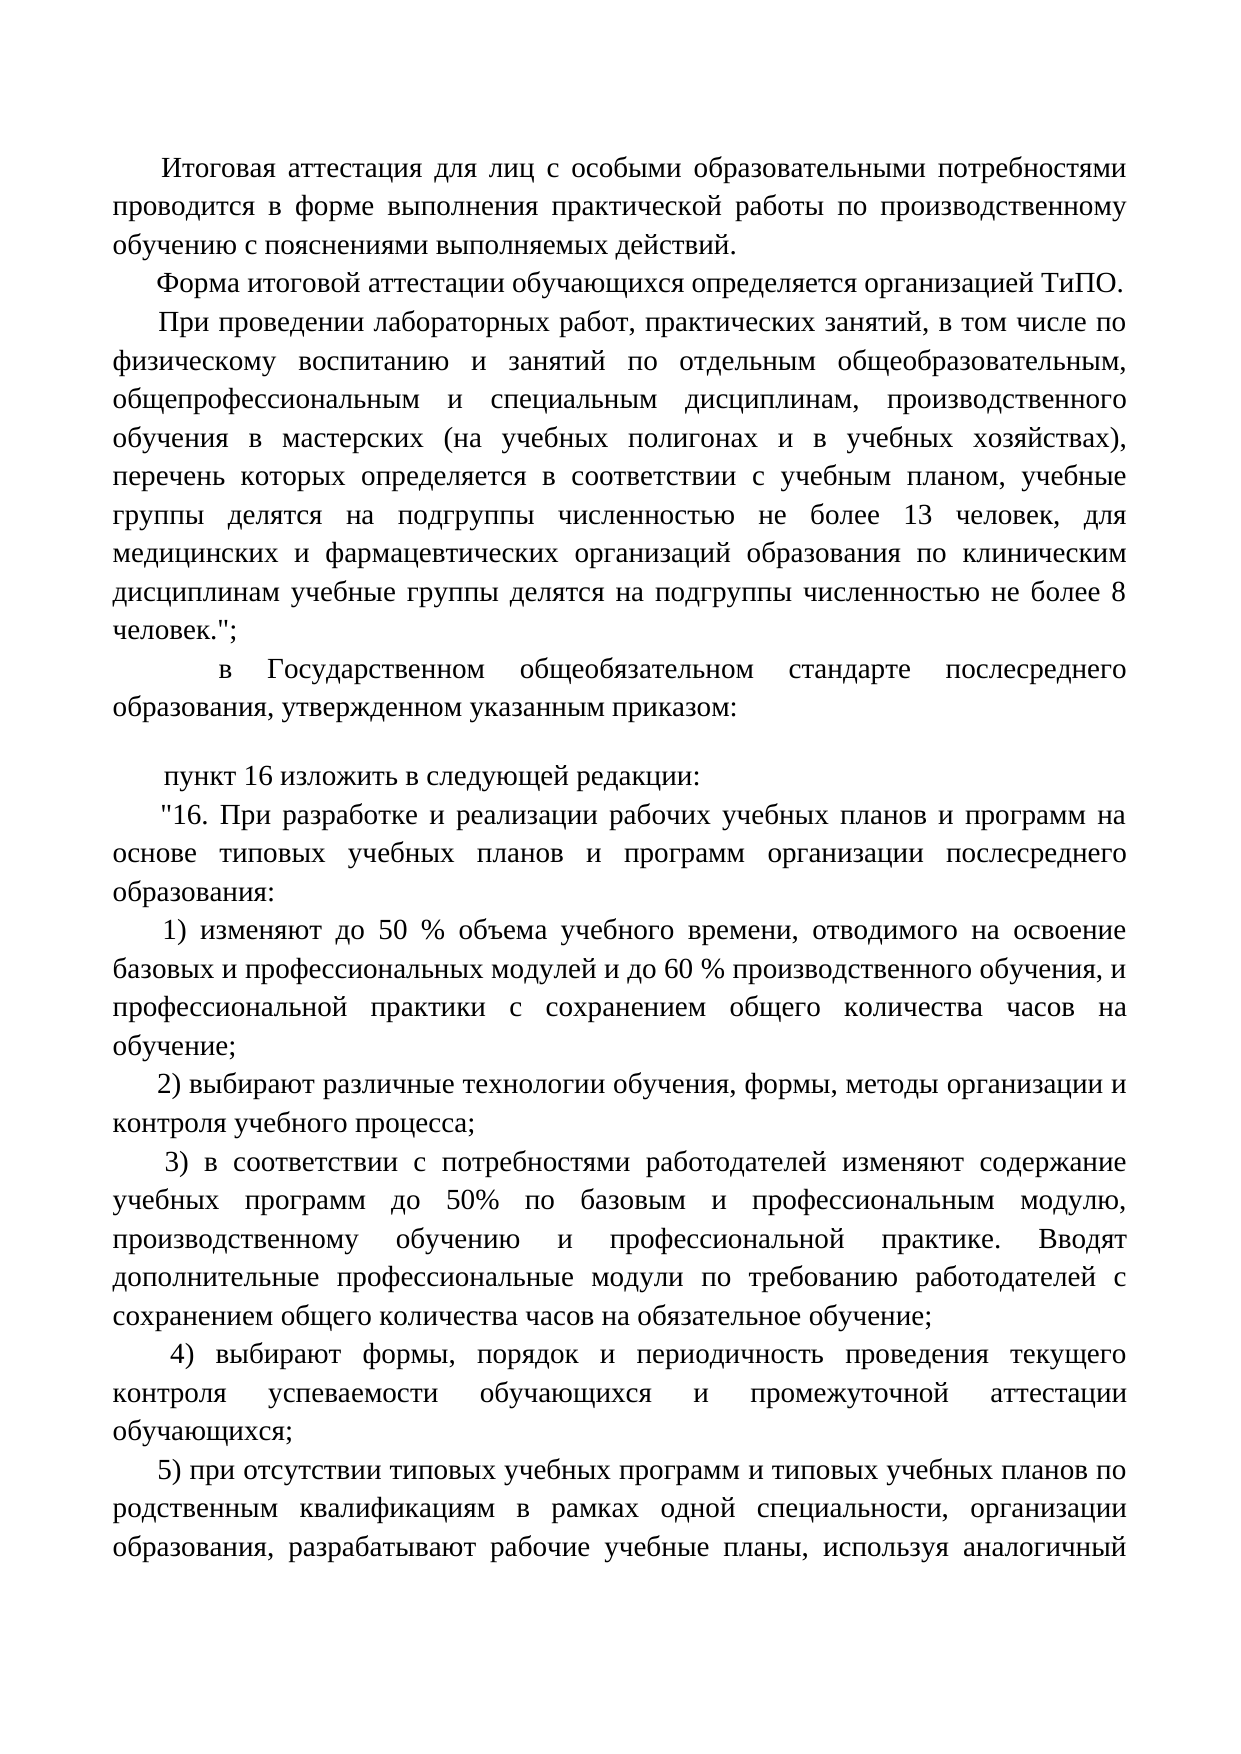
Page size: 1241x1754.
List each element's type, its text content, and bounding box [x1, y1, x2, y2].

text 2) выбирают различные технологии обучения, формы, методы организации и контроля учебного процесса; [112, 1067, 1128, 1139]
text "16. При разработке и реализации рабочих учебных планов и программ на основе типовых учебных планов и программ организации послесреднего образования: [112, 797, 1128, 907]
text Форма итоговой аттестации обучающихся определяется организацией ТиПО. [112, 266, 1128, 299]
text При проведении лабораторных работ, практических занятий, в том числе по физическому воспитанию и занятий по отдельным общеобразовательным, общепрофессиональным и специальным дисциплинам, производственного обучения в мастерских (на учебных полигонах и в учебных хозяйствах), перечень которых определяется в соответствии с учебным планом, учебные группы делятся на подгруппы численностью не более 13 человек, для медицинских и фармацевтических организаций образования по клиническим дисциплинам учебные группы делятся на подгруппы численностью не более 8 человек."; [112, 304, 1128, 646]
text в Государственном общеобязательном стандарте послесреднего образования, утвержденном указанным приказом: [112, 651, 1128, 723]
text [112, 1452, 1128, 1563]
text 3) в соответствии с потребностями работодателей изменяют содержание учебных программ до 50% по базовым и профессиональным модулю, производственному обучению и профессиональной практике. Вводят дополнительные профессиональные модули по требованию работодателей с сохранением общего количества часов на обязательное обучение; [112, 1144, 1128, 1331]
text Итоговая аттестация для лиц с особыми образовательными потребностями проводится в форме выполнения практической работы по производственному обучению с пояснениями выполняемых действий. [112, 150, 1128, 261]
text пункт 16 изложить в следующей редакции: [112, 758, 1128, 792]
text 1) изменяют до 50 % объема учебного времени, отводимого на освоение базовых и профессиональных модулей и до 60 % производственного обучения, и профессиональной практики с сохранением общего количества часов на обучение; [112, 912, 1128, 1062]
text 4) выбирают формы, порядок и периодичность проведения текущего контроля успеваемости обучающихся и промежуточной аттестации обучающихся; [112, 1336, 1128, 1447]
